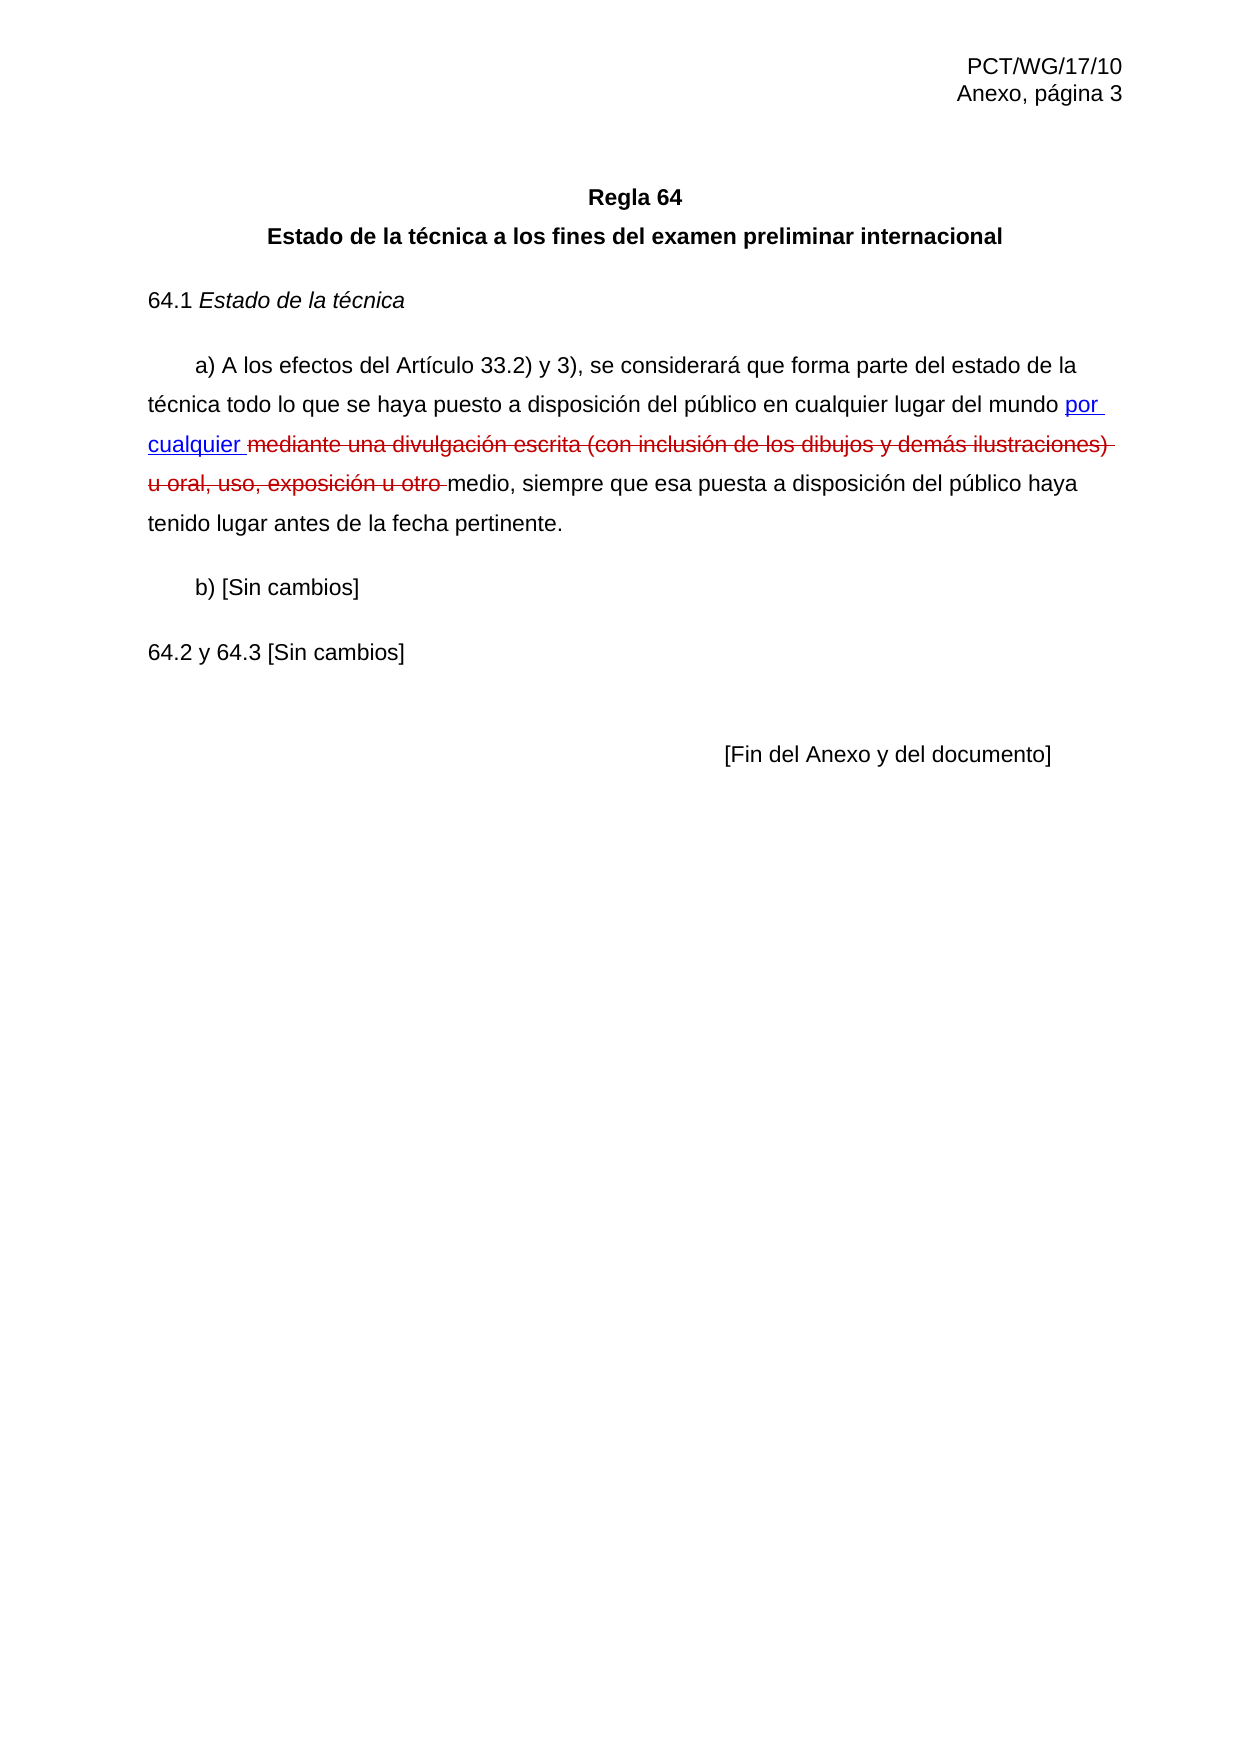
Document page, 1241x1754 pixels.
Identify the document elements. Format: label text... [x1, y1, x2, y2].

text 64.2 y 64.3 [Sin cambios] [148, 639, 1122, 665]
title Regla 64 Estado de la técnica a los fines del examen preliminar internacional [148, 183, 1122, 249]
text a) A los efectos del Artículo 33.2) y 3), se considerará que forma parte del estado de la técnica todo lo que se haya puesto a disposición del público en cualquier lugar del mundo por cualquier mediante una divulgación escrita (con inclusión de los dibujos y demás ilustraciones) u oral, uso, exposición u otro medio, siempre que esa puesta a disposición del público haya tenido lugar antes de la fecha pertinente. [148, 352, 1122, 536]
text b) [Sin cambios] [148, 574, 1122, 601]
text 64.1 Estado de la técnica [148, 287, 1122, 314]
text [Fin del Anexo y del documento] [724, 741, 1122, 767]
